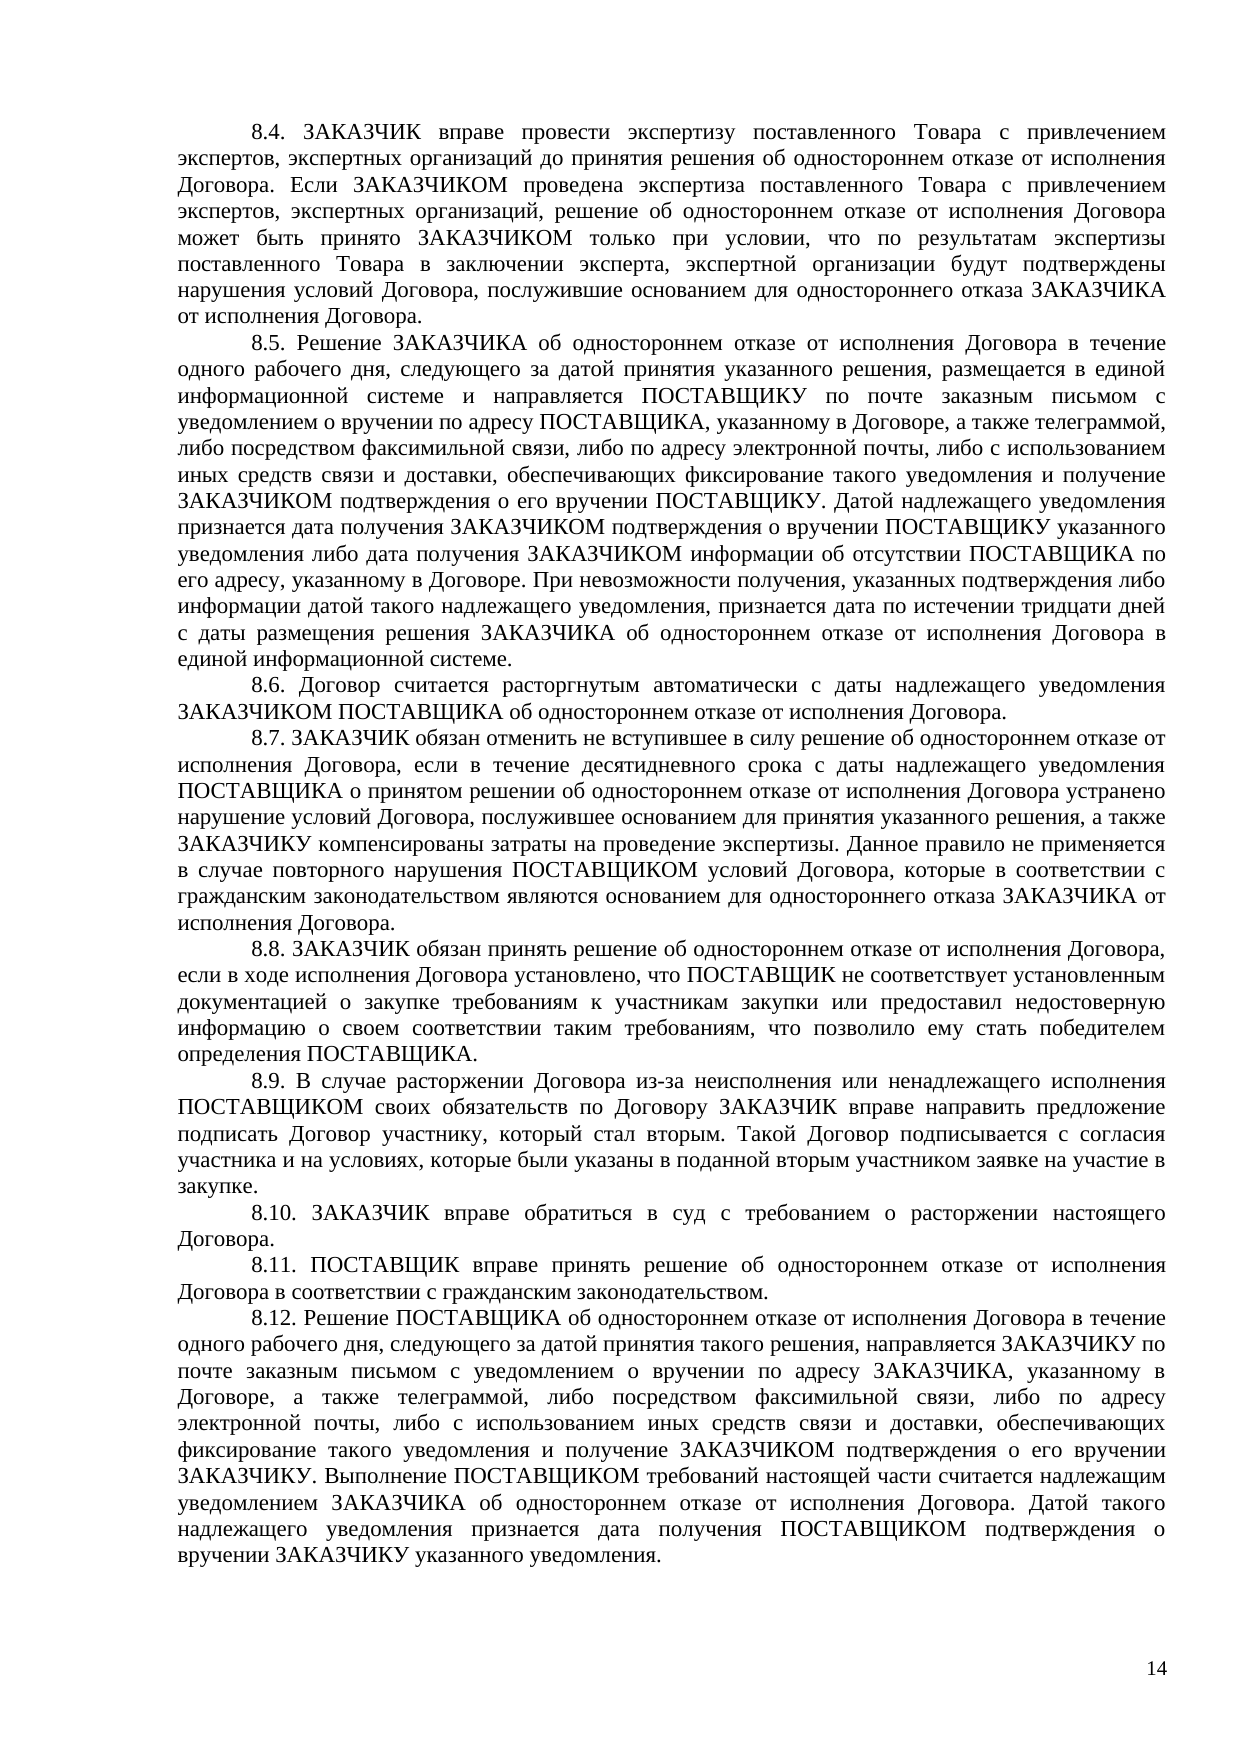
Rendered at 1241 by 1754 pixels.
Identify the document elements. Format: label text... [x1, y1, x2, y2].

text 8.12. Решение ПОСТАВЩИКА об одностороннем отказе от исполнения Договора в течение одного рабочего дня, следующего за датой принятия такого решения, направляется ЗАКАЗЧИКУ по почте заказным письмом с уведомлением о вручении по адресу ЗАКАЗЧИКА, указанному в Договоре, а также телеграммой, либо посредством факсимильной связи, либо по адресу электронной почты, либо с использованием иных средств связи и доставки, обеспечивающих фиксирование такого уведомления и получение ЗАКАЗЧИКОМ подтверждения о его вручении ЗАКАЗЧИКУ. Выполнение ПОСТАВЩИКОМ требований настоящей части считается надлежащим уведомлением ЗАКАЗЧИКА об одностороннем отказе от исполнения Договора. Датой такого надлежащего уведомления признается дата получения ПОСТАВЩИКОМ подтверждения о вручении ЗАКАЗЧИКУ указанного уведомления. [177, 1304, 1167, 1568]
text 8.5. Решение ЗАКАЗЧИКА об одностороннем отказе от исполнения Договора в течение одного рабочего дня, следующего за датой принятия указанного решения, размещается в единой информационной системе и направляется ПОСТАВЩИКУ по почте заказным письмом с уведомлением о вручении по адресу ПОСТАВЩИКА, указанному в Договоре, а также телеграммой, либо посредством факсимильной связи, либо по адресу электронной почты, либо с использованием иных средств связи и доставки, обеспечивающих фиксирование такого уведомления и получение ЗАКАЗЧИКОМ подтверждения о его вручении ПОСТАВЩИКУ. Датой надлежащего уведомления признается дата получения ЗАКАЗЧИКОМ подтверждения о вручении ПОСТАВЩИКУ указанного уведомления либо дата получения ЗАКАЗЧИКОМ информации об отсутствии ПОСТАВЩИКА по его адресу, указанному в Договоре. При невозможности получения, указанных подтверждения либо информации датой такого надлежащего уведомления, признается дата по истечении тридцати дней с даты размещения решения ЗАКАЗЧИКА об одностороннем отказе от исполнения Договора в единой информационной системе. [177, 329, 1167, 672]
text 8.4. ЗАКАЗЧИК вправе провести экспертизу поставленного Товара с привлечением экспертов, экспертных организаций до принятия решения об одностороннем отказе от исполнения Договора. Если ЗАКАЗЧИКОМ проведена экспертиза поставленного Товара с привлечением экспертов, экспертных организаций, решение об одностороннем отказе от исполнения Договора может быть принято ЗАКАЗЧИКОМ только при условии, что по результатам экспертизы поставленного Товара в заключении эксперта, экспертной организации будут подтверждены нарушения условий Договора, послужившие основанием для одностороннего отказа ЗАКАЗЧИКА от исполнения Договора. [177, 118, 1167, 329]
text 8.10. ЗАКАЗЧИК вправе обратиться в суд с требованием о расторжении настоящего Договора. [177, 1199, 1167, 1251]
text 8.6. Договор считается расторгнутым автоматически с даты надлежащего уведомления ЗАКАЗЧИКОМ ПОСТАВЩИКА об одностороннем отказе от исполнения Договора. [177, 672, 1167, 724]
text 8.7. ЗАКАЗЧИК обязан отменить не вступившее в силу решение об одностороннем отказе от исполнения Договора, если в течение десятидневного срока с даты надлежащего уведомления ПОСТАВЩИКА о принятом решении об одностороннем отказе от исполнения Договора устранено нарушение условий Договора, послужившее основанием для принятия указанного решения, а также ЗАКАЗЧИКУ компенсированы затраты на проведение экспертизы. Данное правило не применяется в случае повторного нарушения ПОСТАВЩИКОМ условий Договора, которые в соответствии с гражданским законодательством являются основанием для одностороннего отказа ЗАКАЗЧИКА от исполнения Договора. [177, 724, 1167, 935]
text 8.11. ПОСТАВЩИК вправе принять решение об одностороннем отказе от исполнения Договора в соответствии с гражданским законодательством. [177, 1251, 1167, 1304]
text 8.9. В случае расторжении Договора из-за неисполнения или ненадлежащего исполнения ПОСТАВЩИКОМ своих обязательств по Договору ЗАКАЗЧИК вправе направить предложение подписать Договор участнику, который стал вторым. Такой Договор подписывается с согласия участника и на условиях, которые были указаны в поданной вторым участником заявке на участие в закупке. [177, 1067, 1167, 1199]
text 8.8. ЗАКАЗЧИК обязан принять решение об одностороннем отказе от исполнения Договора, если в ходе исполнения Договора установлено, что ПОСТАВЩИК не соответствует установленным документацией о закупке требованиям к участникам закупки или предоставил недостоверную информацию о своем соответствии таким требованиям, что позволило ему стать победителем определения ПОСТАВЩИКА. [177, 935, 1167, 1067]
